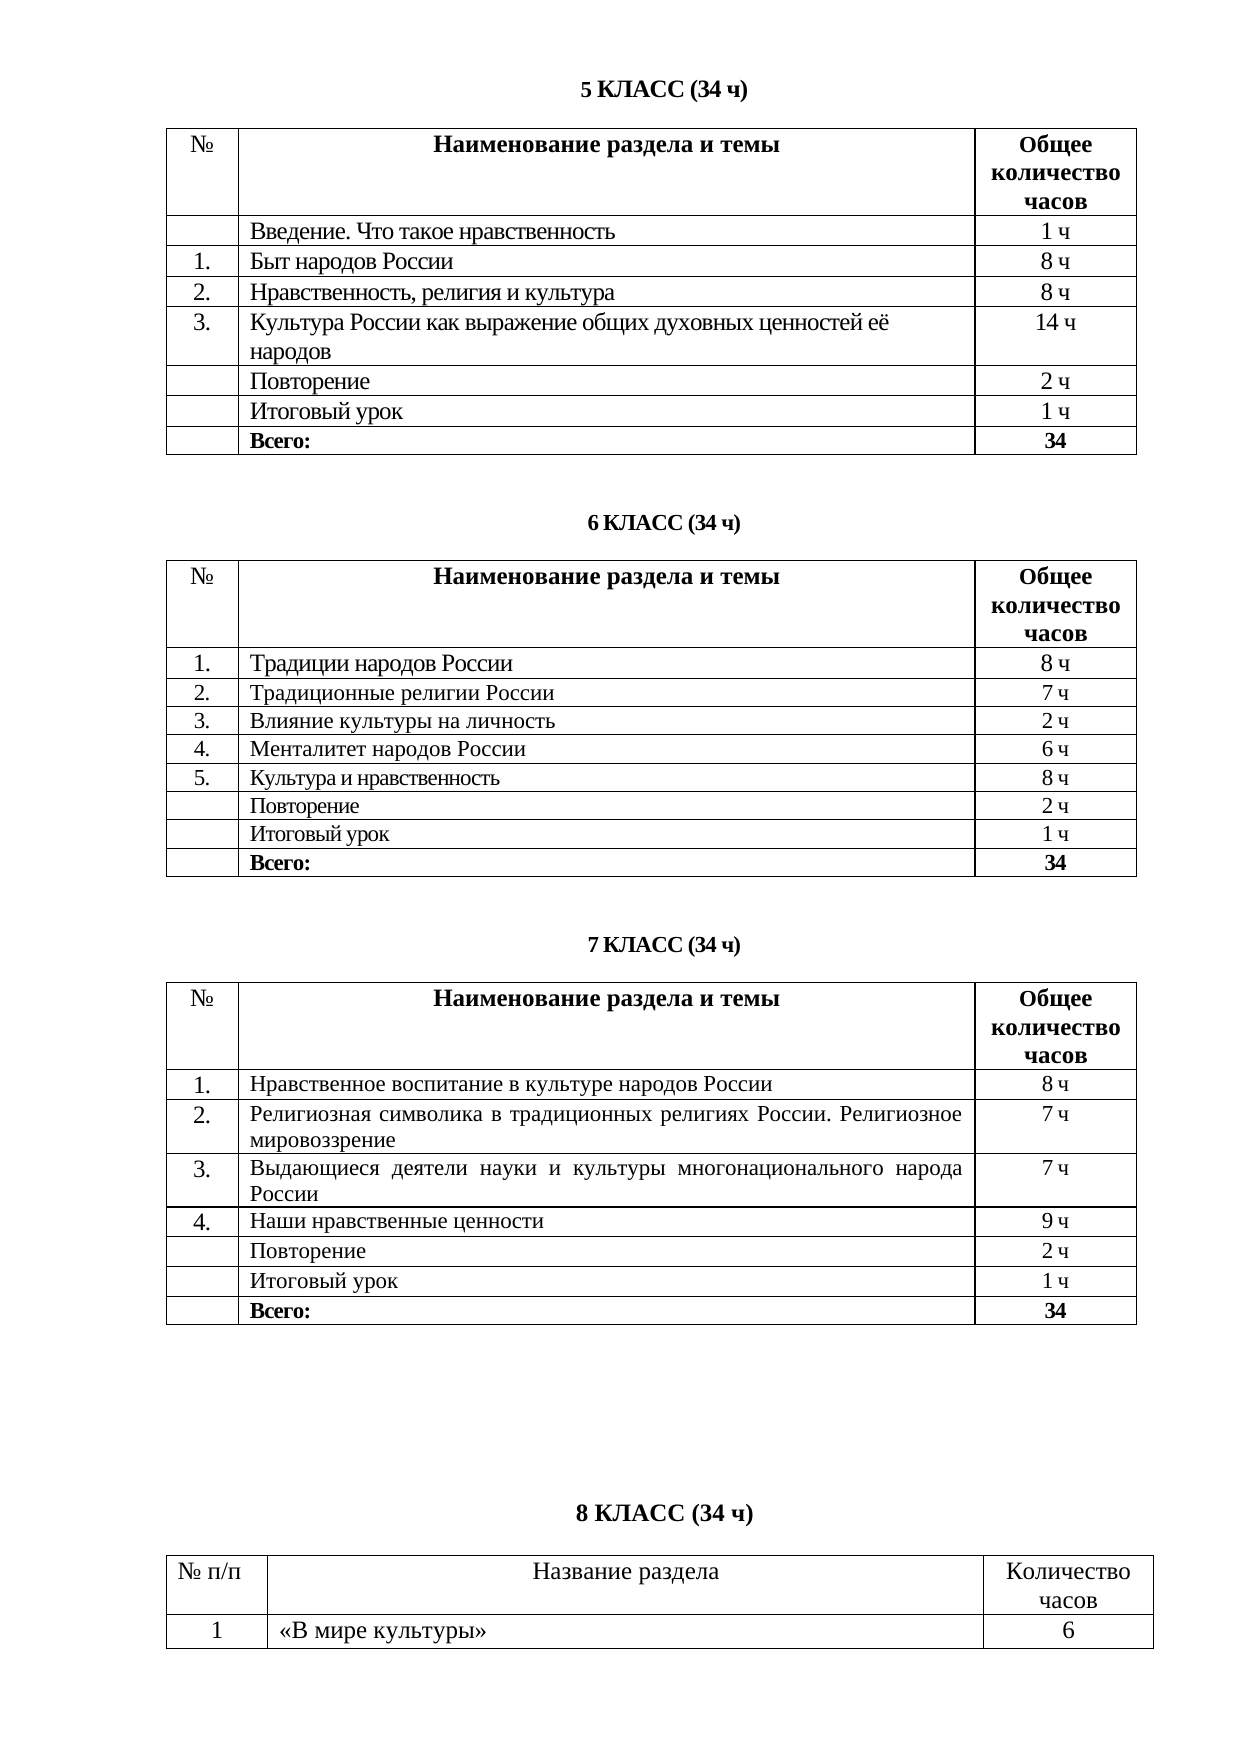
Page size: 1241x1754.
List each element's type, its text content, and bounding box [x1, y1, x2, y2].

table_cell Повторение [239, 792, 974, 819]
table_header Наименование раздела и темы [239, 561, 974, 647]
table_header Наименование раздела и темы [239, 983, 974, 1069]
table_cell [167, 1237, 238, 1266]
table_cell 2. [167, 679, 238, 706]
table_header № [167, 561, 238, 647]
table_cell 34 [976, 427, 1136, 454]
table_cell Культура России как выражение общих духовных ценностей её народов [239, 307, 974, 365]
table_header Общее количество часов [976, 561, 1136, 647]
table_cell Нравственность, религия и культура [239, 277, 974, 306]
text 6 КЛАСС (34 ч) [177, 509, 1152, 535]
table_cell 2 ч [976, 366, 1136, 395]
table_cell 2. [167, 277, 238, 306]
table_cell 7 ч [976, 1100, 1136, 1153]
table_cell 8 ч [976, 277, 1136, 306]
table_cell 8 ч [976, 764, 1136, 791]
table_cell 1 ч [976, 820, 1136, 848]
table_cell 1 ч [976, 1267, 1136, 1296]
table_cell [167, 849, 238, 876]
table_cell Итоговый урок [239, 1267, 974, 1296]
table_cell 1. [167, 1070, 238, 1099]
table_cell Введение. Что такое нравственность [239, 216, 974, 245]
table_cell Итоговый урок [239, 820, 974, 848]
table_cell 8 ч [976, 246, 1136, 276]
table_cell Влияние культуры на личность [239, 707, 974, 734]
table_cell 2 ч [976, 707, 1136, 734]
table_cell Выдающиеся деятели науки и культуры многонационального народа России [239, 1154, 974, 1206]
table_cell 4. [167, 1208, 238, 1236]
table_cell 2 ч [976, 1237, 1136, 1266]
text 5 КЛАСС (34 ч) [177, 74, 1152, 103]
table_cell Повторение [239, 1237, 974, 1266]
table_cell 7 ч [976, 679, 1136, 706]
table_cell 3. [167, 307, 238, 365]
table_cell Итоговый урок [239, 396, 974, 426]
table_cell 1. [167, 648, 238, 678]
table_cell 1 [167, 1615, 267, 1647]
table_cell 4. [167, 735, 238, 763]
table_cell «В мире культуры» [268, 1615, 983, 1647]
table_cell [167, 792, 238, 819]
table_cell Религиозная символика в традиционных религиях России. Религиозное мировоззрение [239, 1100, 974, 1153]
table_cell Быт народов России [239, 246, 974, 276]
table_cell 2 ч [976, 792, 1136, 819]
table_cell 6 [984, 1615, 1153, 1647]
table_cell [167, 820, 238, 848]
table_cell 14 ч [976, 307, 1136, 365]
table_cell Наши нравственные ценности [239, 1208, 974, 1236]
table_cell 5. [167, 764, 238, 791]
text 8 КЛАСС (34 ч) [177, 1498, 1152, 1526]
table_cell 9 ч [976, 1208, 1136, 1236]
text 7 КЛАСС (34 ч) [177, 931, 1152, 957]
table_header Наименование раздела и темы [239, 129, 974, 215]
table_cell Всего: [239, 427, 974, 454]
table_cell Нравственное воспитание в культуре народов России [239, 1070, 974, 1099]
table_cell Культура и нравственность [239, 764, 974, 791]
table_cell 34 [976, 849, 1136, 876]
table_cell Менталитет народов России [239, 735, 974, 763]
table_cell 1 ч [976, 396, 1136, 426]
table_cell [167, 216, 238, 245]
table_cell 6 ч [976, 735, 1136, 763]
table_header № п/п [167, 1556, 267, 1614]
table_cell Традиции народов России [239, 648, 974, 678]
table_header № [167, 129, 238, 215]
table_cell Всего: [239, 849, 974, 876]
table_cell [167, 1297, 238, 1324]
table_cell 1. [167, 246, 238, 276]
table_header Количество часов [984, 1556, 1153, 1614]
table_cell 3. [167, 707, 238, 734]
table_header Общее количество часов [976, 129, 1136, 215]
table_cell 34 [976, 1297, 1136, 1324]
table_header № [167, 983, 238, 1069]
table_cell Всего: [239, 1297, 974, 1324]
table_cell [167, 427, 238, 454]
table_cell 1 ч [976, 216, 1136, 245]
table_cell [167, 396, 238, 426]
table_cell Повторение [239, 366, 974, 395]
table_header Общее количество часов [976, 983, 1136, 1069]
table_cell 8 ч [976, 1070, 1136, 1099]
table_cell [167, 366, 238, 395]
table_cell Традиционные религии России [239, 679, 974, 706]
table_cell [167, 1267, 238, 1296]
table_cell 7 ч [976, 1154, 1136, 1206]
table_cell 2. [167, 1100, 238, 1153]
table_header Название раздела [268, 1556, 983, 1614]
table_cell 8 ч [976, 648, 1136, 678]
table_cell 3. [167, 1154, 238, 1206]
